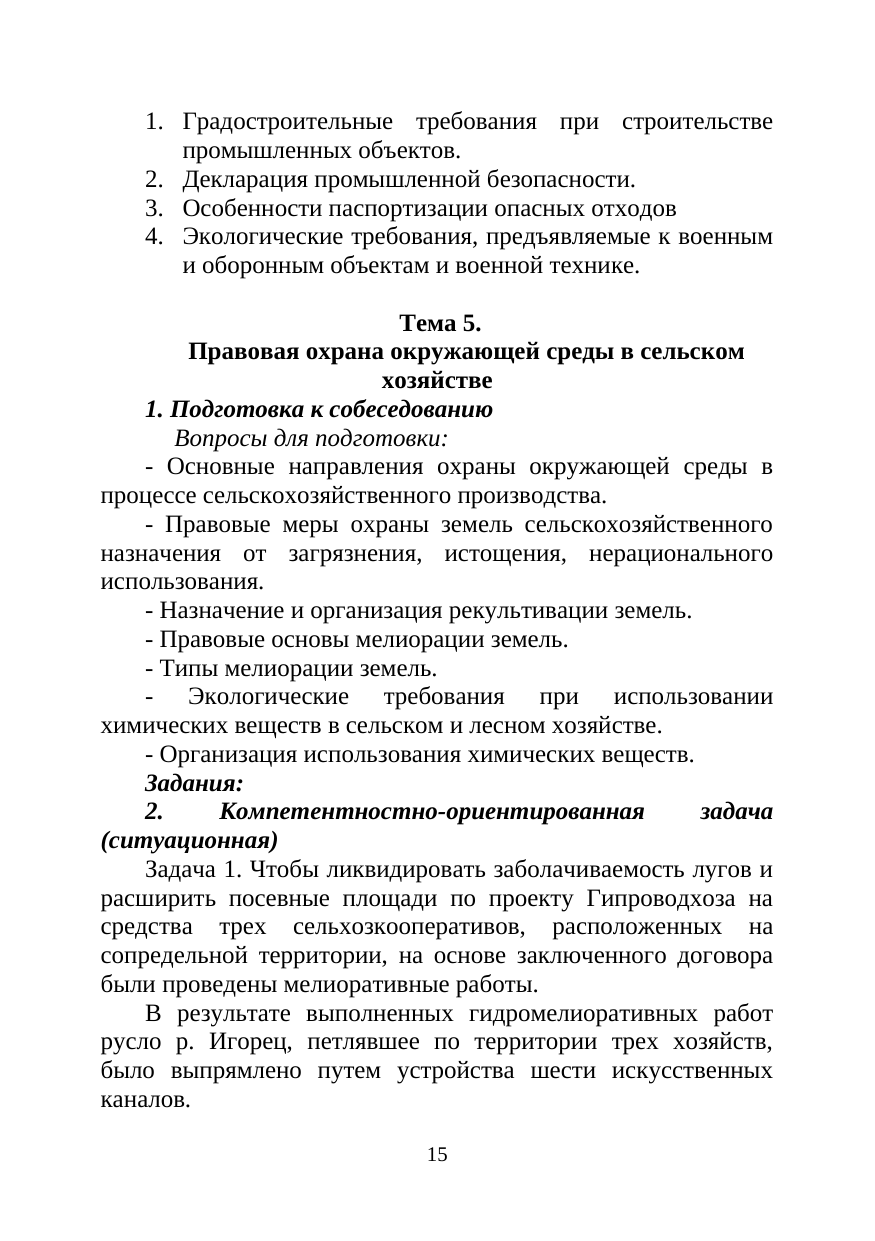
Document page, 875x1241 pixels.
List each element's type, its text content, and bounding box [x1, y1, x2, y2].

text 2. Компетентностно-ориентированная задача (ситуационная) [100, 796, 774, 854]
text Задания: [100, 768, 774, 796]
text - Назначение и организация рекультивации земель. [100, 595, 774, 624]
text - Типы мелиорации земель. [100, 653, 774, 681]
text - Экологические требования при использовании химических веществ в сельском и лесном хозяйстве. [100, 681, 774, 739]
text - Правовые основы мелиорации земель. [100, 624, 774, 653]
text 1. Подготовка к собеседованию [100, 394, 774, 423]
text Вопросы для подготовки: [100, 423, 774, 451]
list Декларация промышленной безопасности. [145, 164, 774, 193]
text Задача 1. Чтобы ликвидировать заболачиваемость лугов и расширить посевные площади по проекту Гипроводхоза на средства трех сельхозкооперативов, расположенных на сопредельной территории, на основе заключенного договора были проведены мелиоративные работы. [100, 854, 774, 998]
text В результате выполненных гидромелиоративных работ русло р. Игорец, петлявшее по территории трех хозяйств, было выпрямлено путем устройства шести искусственных каналов. [100, 998, 774, 1113]
list Экологические требования, предъявляемые к военным и оборонным объектам и военной технике. [145, 221, 774, 279]
text - Основные направления охраны окружающей среды в процессе сельскохозяйственного производства. [100, 451, 774, 509]
list Градостроительные требования при строительстве промышленных объектов. [145, 106, 774, 164]
text - Организация использования химических веществ. [100, 739, 774, 768]
list Особенности паспортизации опасных отходов [145, 193, 774, 221]
text - Правовые меры охраны земель сельскохозяйственного назначения от загрязнения, истощения, нерационального использования. [100, 509, 774, 595]
text Тема 5. [100, 308, 774, 336]
text Правовая охрана окружающей среды в сельском хозяйстве [100, 336, 774, 394]
